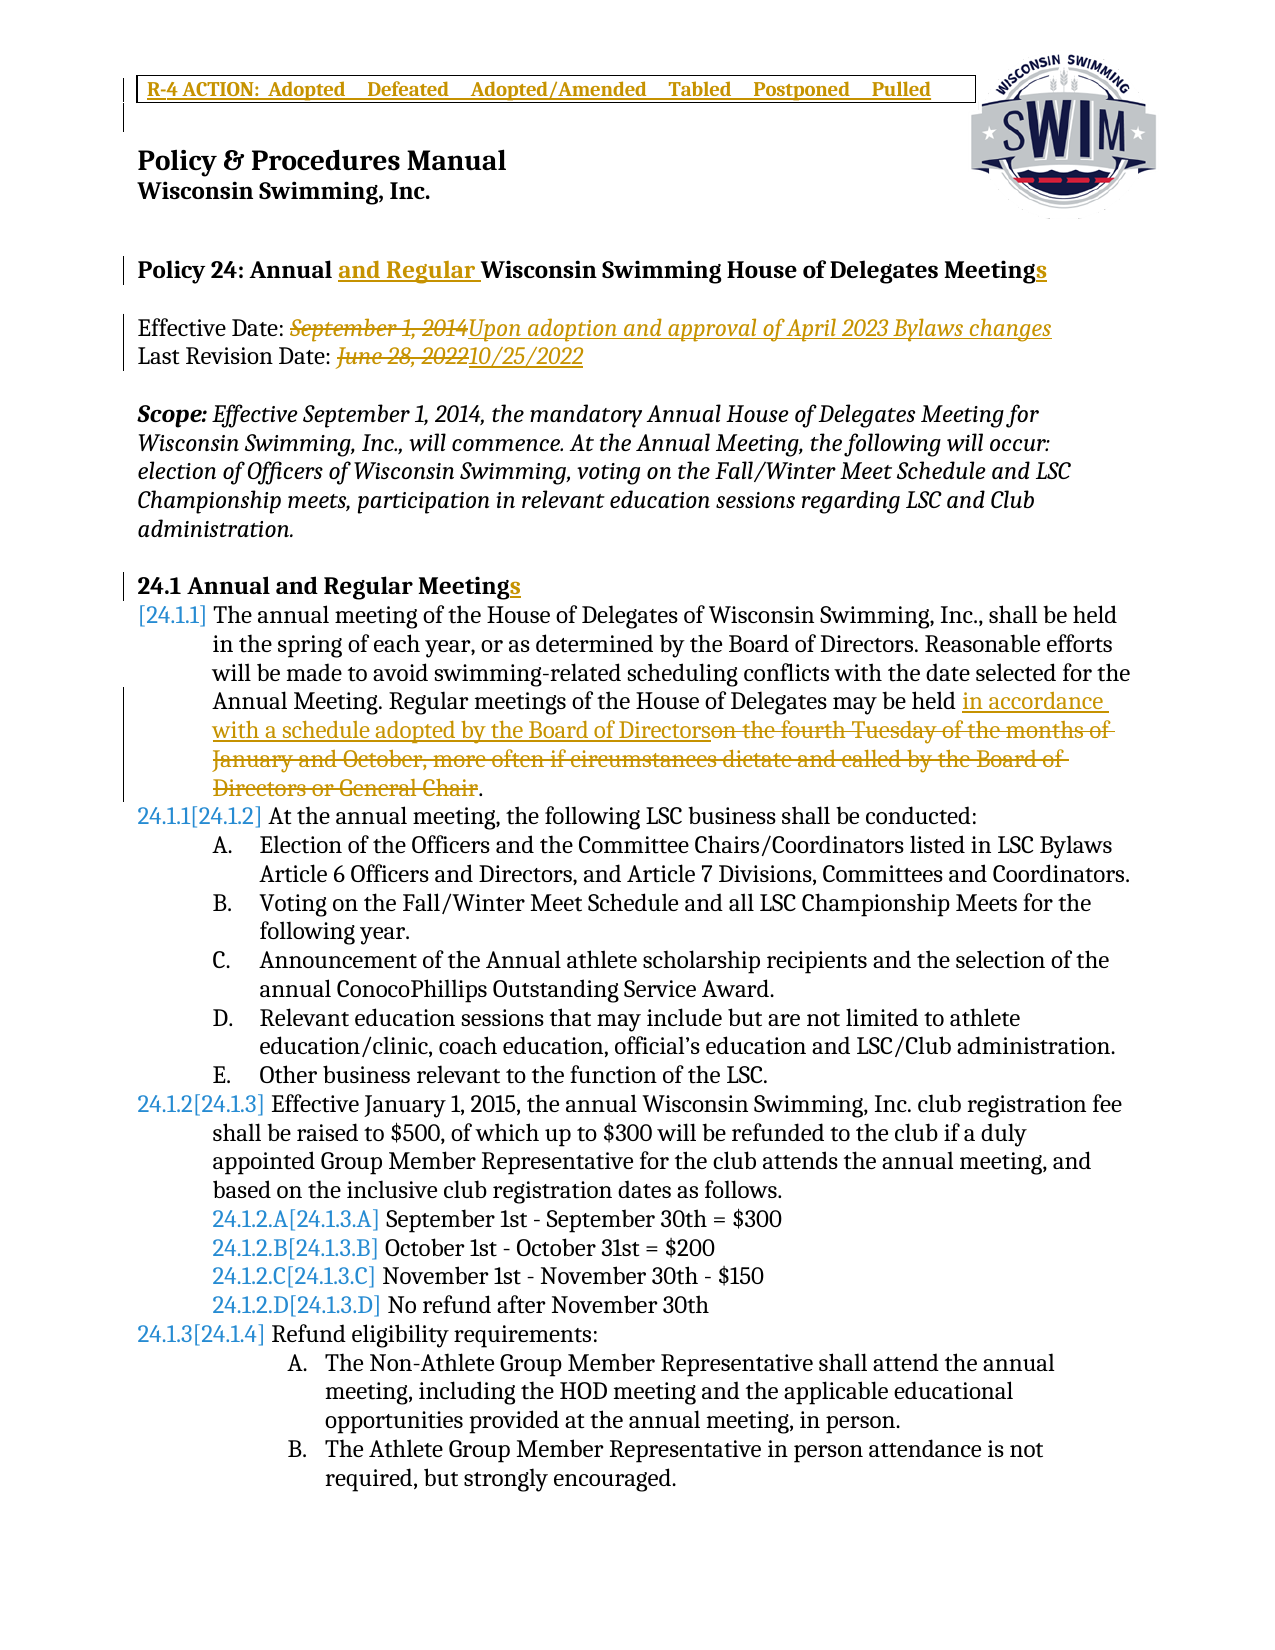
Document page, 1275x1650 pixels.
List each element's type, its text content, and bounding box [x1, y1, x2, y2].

list The Athlete Group Member Representative in person attendance is not required, but strongly encouraged. [287, 1435, 1135, 1492]
list November 1st - November 30th - $150 [212, 1262, 1135, 1291]
list No refund after November 30th [212, 1291, 1135, 1320]
list October 1st - October 31st = $200 [212, 1233, 1135, 1262]
text Policy & Procedures Manual [137, 144, 968, 177]
list Annual and Regular Meeting [137, 572, 1135, 601]
list Voting on the Fall/Winter Meet Schedule and all LSC Championship Meets for the following year. [212, 888, 1135, 946]
list Refund eligibility requirements: [137, 1320, 1135, 1348]
list Announcement of the Annual athlete scholarship recipients and the selection of the annual ConocoPhillips Outstanding Service Award. [212, 946, 1135, 1003]
picture [968, 50, 1159, 219]
text Effective Date: Last Revision Date: [137, 313, 1135, 371]
text Scope: Effective September 1, 2014, the mandatory Annual House of Delegates Meeting for Wisconsin Swimming, Inc., will commence. At the Annual Meeting, the following will occur: election of Officers of Wisconsin Swimming, voting on the Fall/Winter Meet Schedule and LSC Championship meets, participation in relevant education sessions regarding LSC and Club administration. [137, 400, 1135, 543]
list Relevant education sessions that may include but are not limited to athlete education/clinic, coach education, official’s education and LSC/Club administration. [212, 1003, 1135, 1061]
list The Non-Athlete Group Member Representative shall attend the annual meeting, including the HOD meeting and the applicable educational opportunities provided at the annual meeting, in person. [287, 1348, 1135, 1435]
list At the annual meeting, the following LSC business shall be conducted: [137, 802, 1135, 831]
list Effective January 1, 2015, the annual Wisconsin Swimming, Inc. club registration fee shall be raised to $500, of which up to $300 will be refunded to the club if a duly appointed Group Member Representative for the club attends the annual meeting, and based on the inclusive club registration dates as follows. [137, 1090, 1135, 1205]
list Other business relevant to the function of the LSC. [212, 1061, 1135, 1090]
list The annual meeting of the House of Delegates of Wisconsin Swimming, Inc., shall be held in the spring of each year, or as determined by the Board of Directors. Reasonable efforts will be made to avoid swimming-related scheduling conflicts with the date selected for the Annual Meeting. Regular meetings of the House of Delegates may be held . [137, 601, 1135, 802]
subtitle Policy 24: Annual Wisconsin Swimming House of Delegates Meeting [137, 256, 1135, 285]
list Election of the Officers and the Committee Chairs/Coordinators listed in LSC Bylaws Article 6 Officers and Directors, and Article 7 Divisions, Committees and Coordinators. [212, 831, 1135, 888]
text Wisconsin Swimming, Inc. [137, 177, 968, 206]
list September 1st - September 30th = $300 [212, 1205, 1135, 1233]
